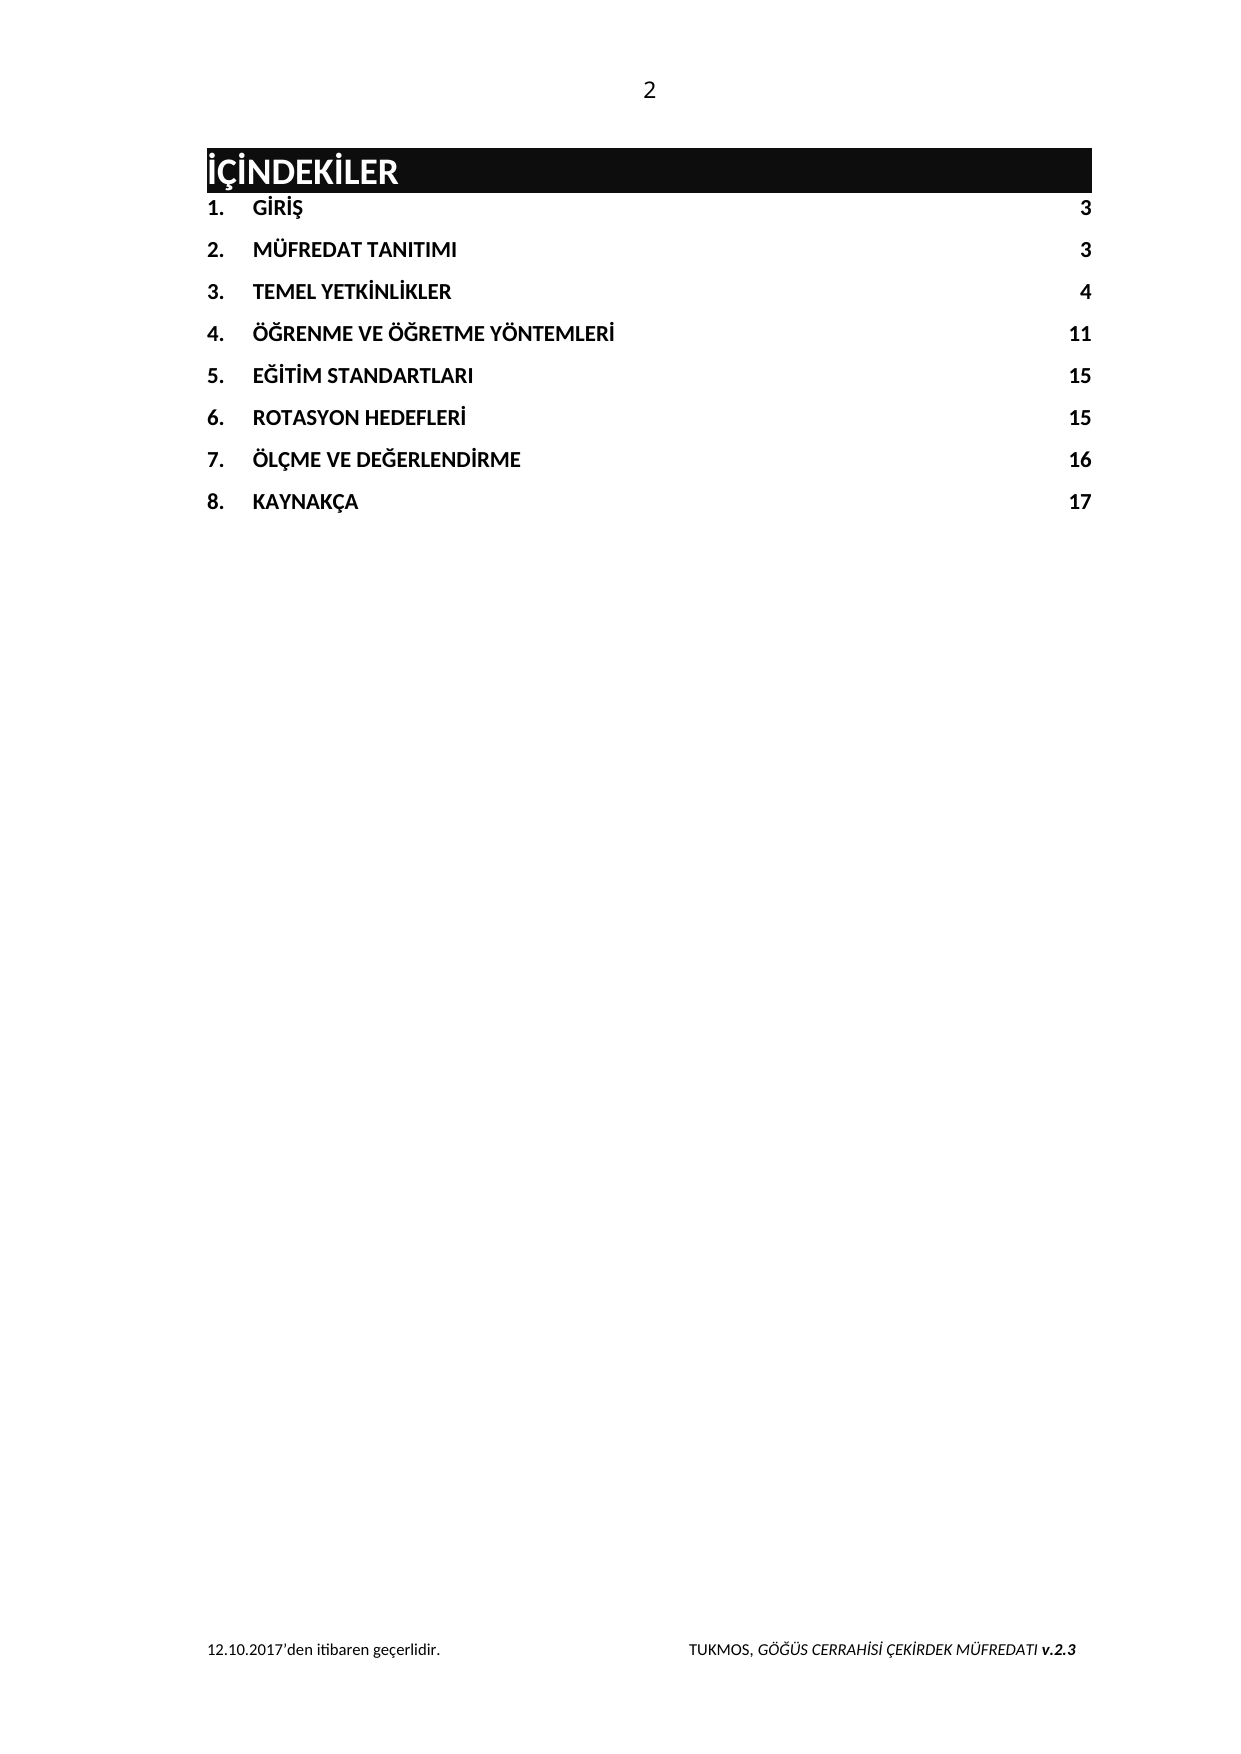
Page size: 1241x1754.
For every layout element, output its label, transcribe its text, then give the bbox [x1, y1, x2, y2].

text 8. KAYNAKÇA 17 [207, 487, 1092, 515]
text 5. EĞİTİM STANDARTLARI 15 [207, 361, 1092, 389]
text 1. GİRİŞ 3 [207, 193, 1092, 222]
text 2. MÜFREDAT TANITIMI 3 [207, 236, 1092, 263]
text 4. ÖĞRENME VE ÖĞRETME YÖNTEMLERİ 11 [207, 319, 1092, 347]
text İÇİNDEKİLER [207, 148, 1092, 193]
text 7. ÖLÇME VE DEĞERLENDİRME 16 [207, 445, 1092, 473]
text 3. TEMEL YETKİNLİKLER 4 [207, 277, 1092, 306]
text 6. ROTASYON HEDEFLERİ 15 [207, 403, 1092, 431]
